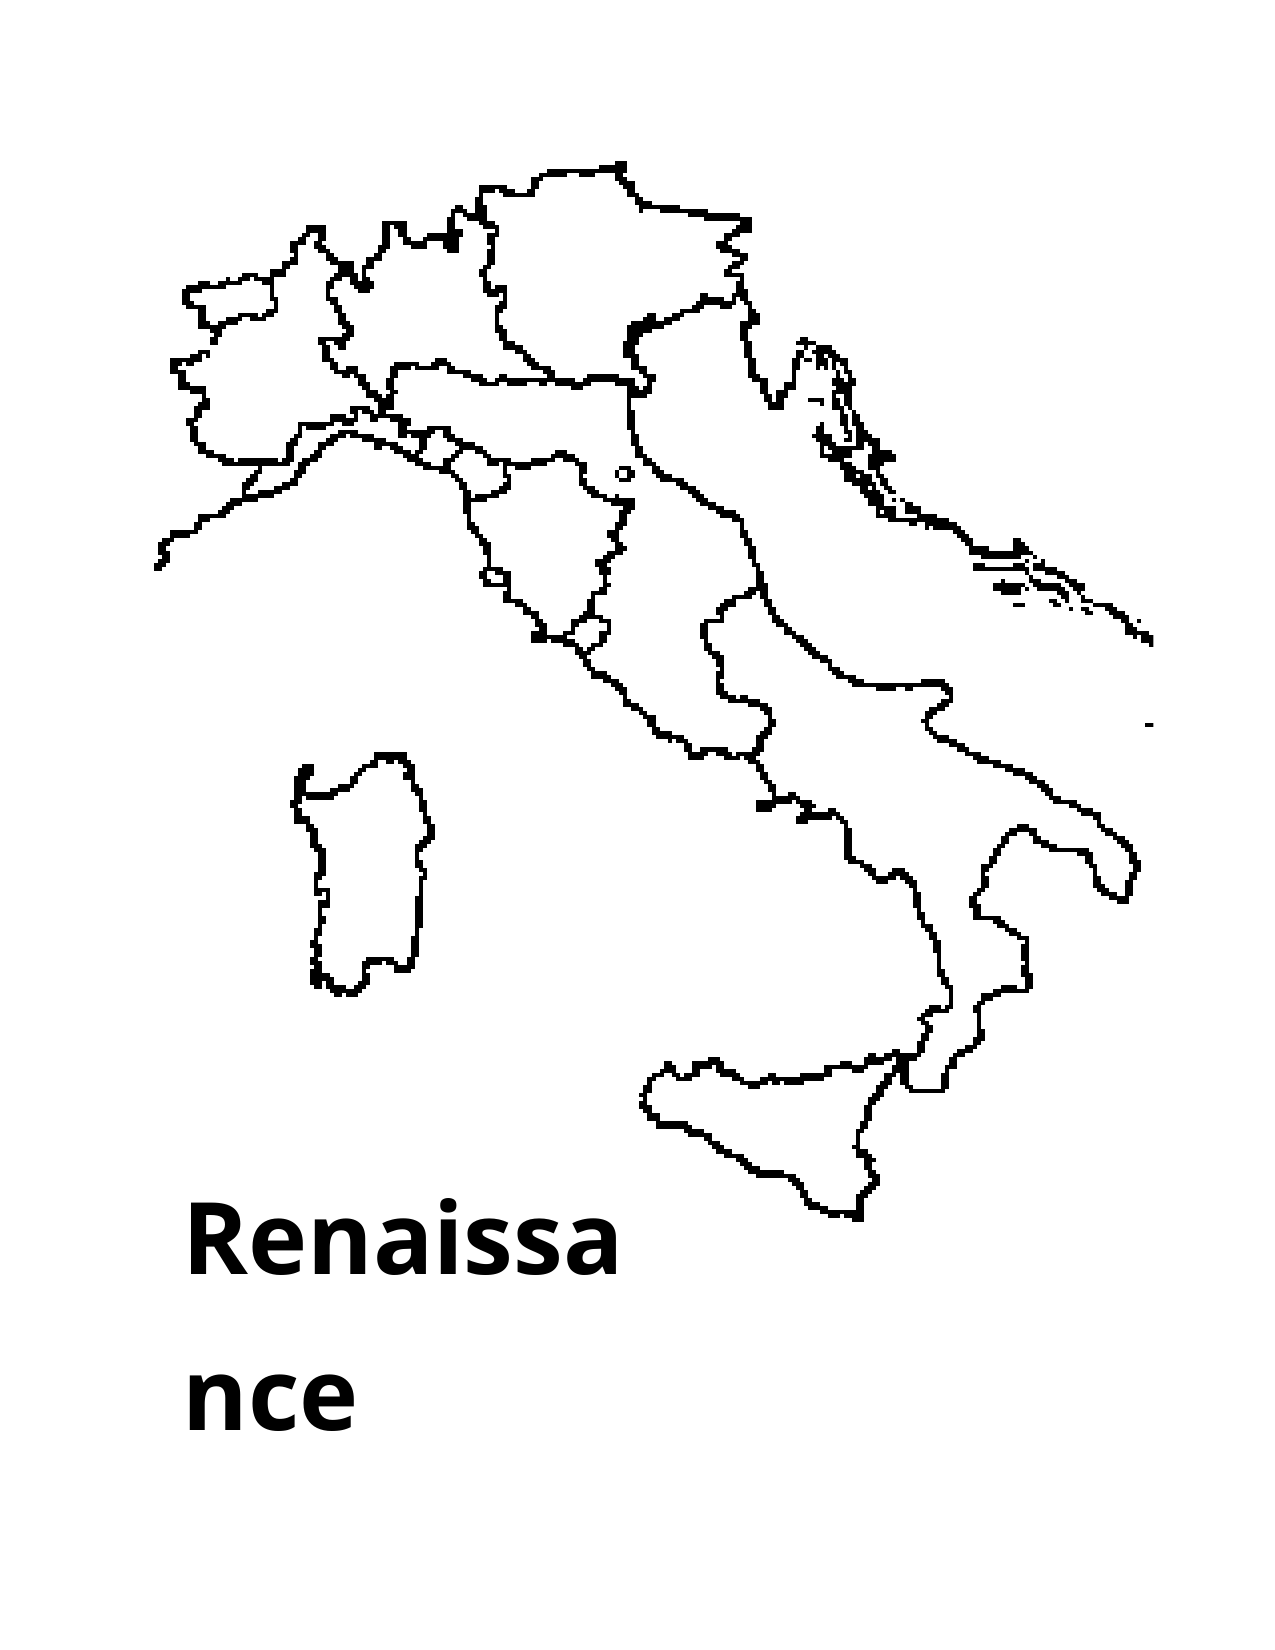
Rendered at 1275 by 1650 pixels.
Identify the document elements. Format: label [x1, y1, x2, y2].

picture [150, 150, 1154, 1355]
